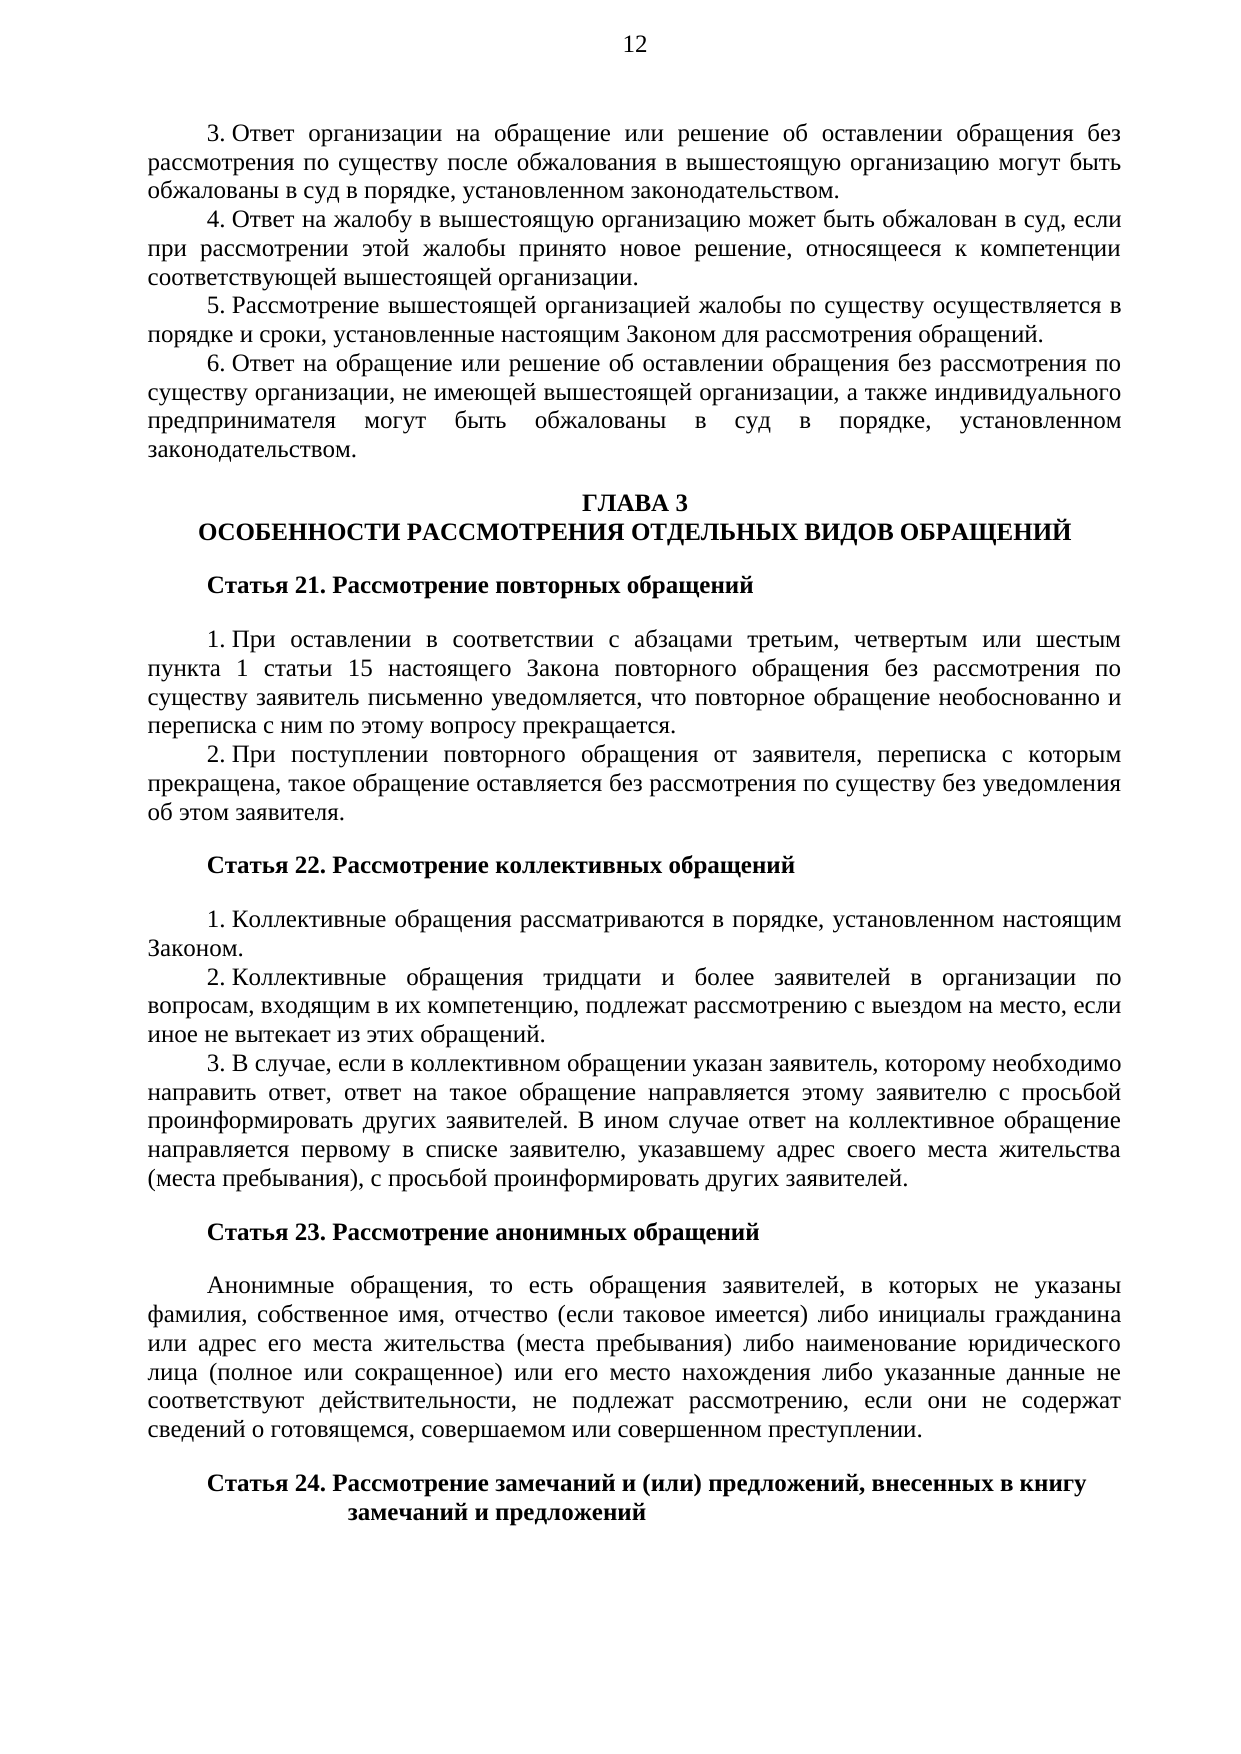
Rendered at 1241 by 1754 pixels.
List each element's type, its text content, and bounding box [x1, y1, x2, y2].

text 1. Коллективные обращения рассматриваются в порядке, установленном настоящим Законом. [147, 904, 1122, 962]
text 4. Ответ на жалобу в вышестоящую организацию может быть обжалован в суд, если при рассмотрении этой жалобы принято новое решение, относящееся к компетенции соответствующей вышестоящей организации. [147, 204, 1122, 291]
text Статья 23. Рассмотрение анонимных обращений [207, 1217, 1122, 1246]
text 2. При поступлении повторного обращения от заявителя, переписка с которым прекращена, такое обращение оставляется без рассмотрения по существу без уведомления об этом заявителя. [147, 739, 1122, 826]
text 3. В случае, если в коллективном обращении указан заявитель, которому необходимо направить ответ, ответ на такое обращение направляется этому заявителю с просьбой проинформировать других заявителей. В ином случае ответ на коллективное обращение направляется первому в списке заявителю, указавшему адрес своего места жительства (места пребывания), с просьбой проинформировать других заявителей. [147, 1048, 1122, 1192]
text Анонимные обращения, то есть обращения заявителей, в которых не указаны фамилия, собственное имя, отчество (если таковое имеется) либо инициалы гражданина или адрес его места жительства (места пребывания) либо наименование юридического лица (полное или сокращенное) или его место нахождения либо указанные данные не соответствуют действительности, не подлежат рассмотрению, если они не содержат сведений о готовящемся, совершаемом или совершенном преступлении. [147, 1271, 1122, 1443]
text Статья 21. Рассмотрение повторных обращений [207, 571, 1122, 599]
text Статья 22. Рассмотрение коллективных обращений [207, 851, 1122, 879]
text 5. Рассмотрение вышестоящей организацией жалобы по существу осуществляется в порядке и сроки, установленные настоящим Законом для рассмотрения обращений. [147, 291, 1122, 348]
text Статья 24. Рассмотрение замечаний и (или) предложений, внесенных в книгу замечаний и предложений [207, 1468, 1122, 1526]
text 6. Ответ на обращение или решение об оставлении обращения без рассмотрения по существу организации, не имеющей вышестоящей организации, а также индивидуального предпринимателя могут быть обжалованы в суд в порядке, установленном законодательством. [147, 348, 1122, 463]
text ГЛАВА 3 ОСОБЕННОСТИ РАССМОТРЕНИЯ ОТДЕЛЬНЫХ ВИДОВ ОБРАЩЕНИЙ [147, 488, 1122, 546]
text 2. Коллективные обращения тридцати и более заявителей в организации по вопросам, входящим в их компетенцию, подлежат рассмотрению с выездом на место, если иное не вытекает из этих обращений. [147, 962, 1122, 1048]
text 1. При оставлении в соответствии с абзацами третьим, четвертым или шестым пункта 1 статьи 15 настоящего Закона повторного обращения без рассмотрения по существу заявитель письменно уведомляется, что повторное обращение необоснованно и переписка с ним по этому вопросу прекращается. [147, 624, 1122, 739]
text 3. Ответ организации на обращение или решение об оставлении обращения без рассмотрения по существу после обжалования в вышестоящую организацию могут быть обжалованы в суд в порядке, установленном законодательством. [147, 118, 1122, 204]
